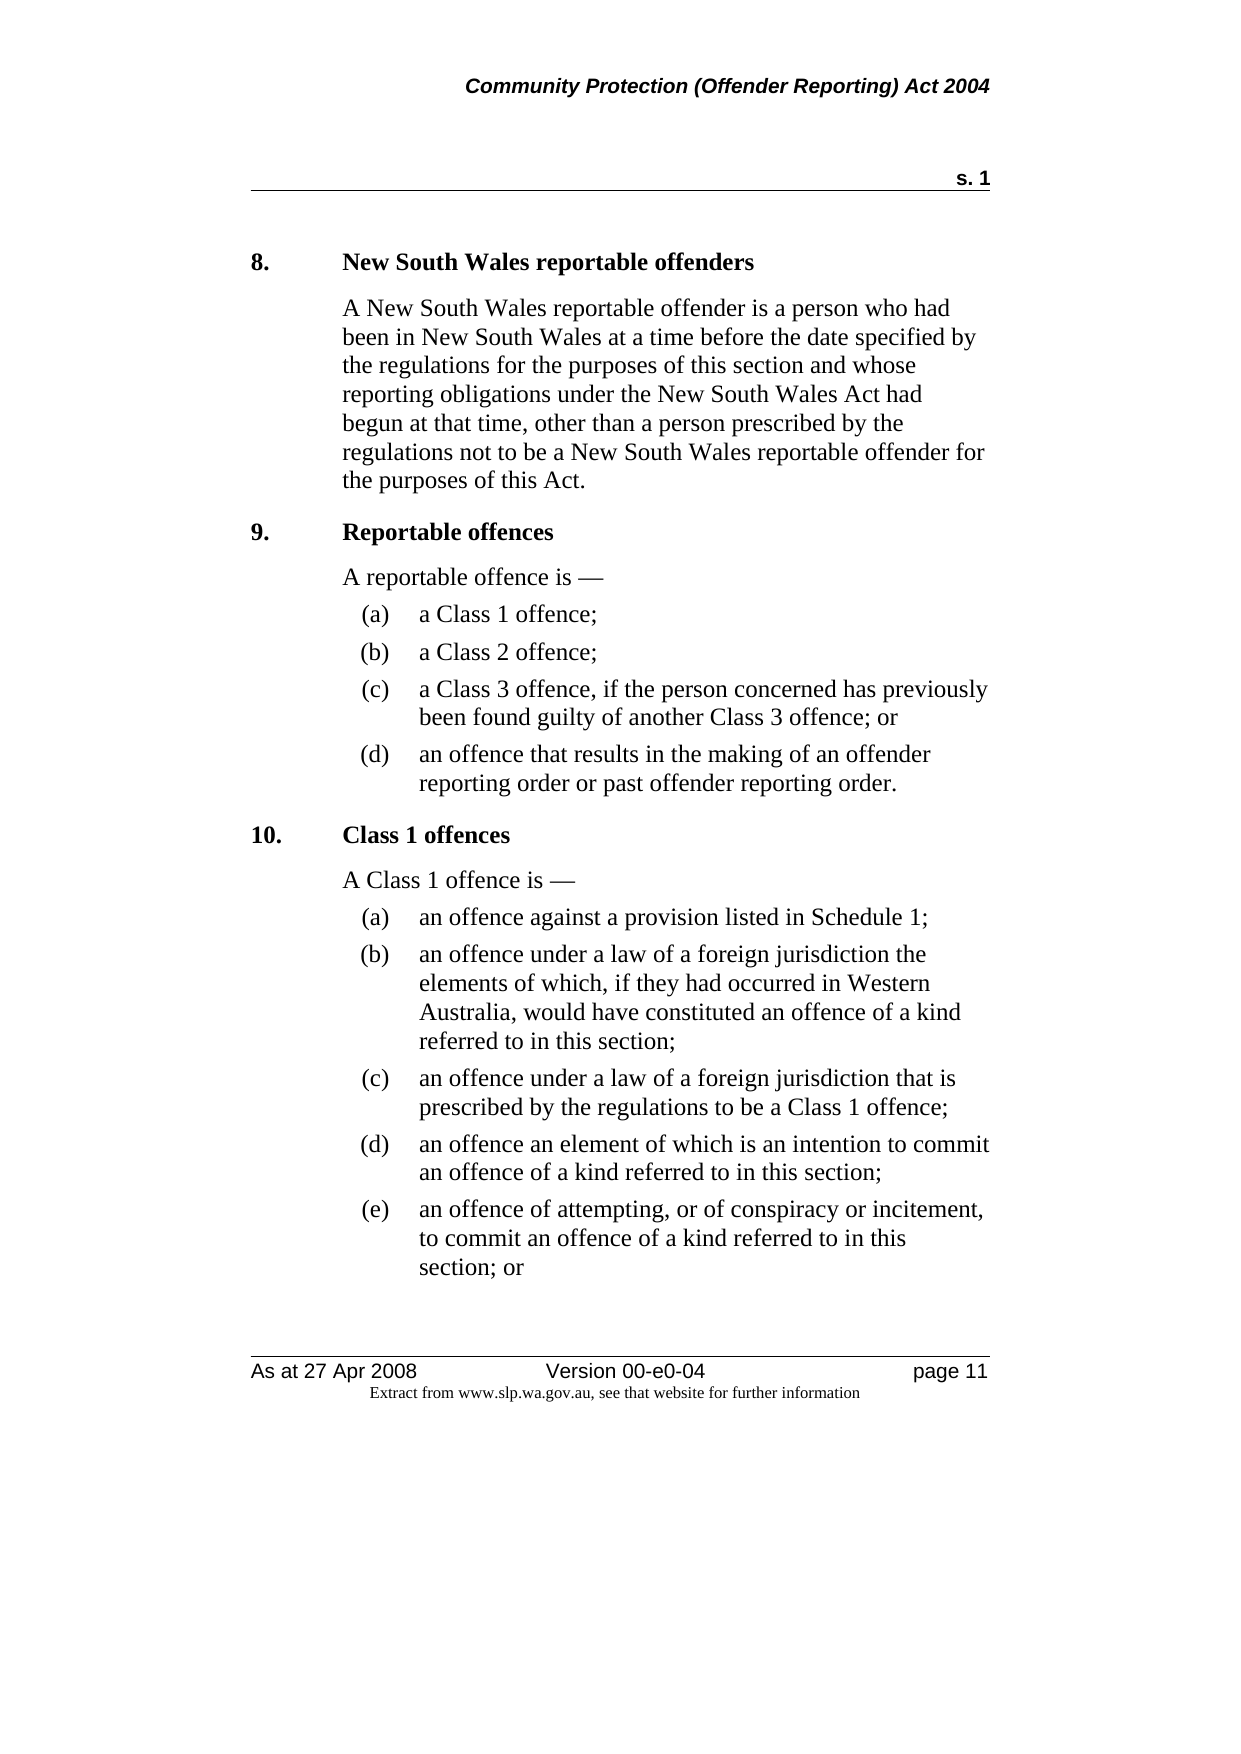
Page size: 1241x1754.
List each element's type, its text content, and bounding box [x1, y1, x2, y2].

text (b) a Class 2 offence; [251, 637, 990, 665]
text (d) an offence that results in the making of an offender reporting order or past offender reporting order. [251, 739, 990, 797]
text (a) a Class 1 offence; [251, 599, 990, 628]
text A Class 1 offence is — [251, 865, 990, 894]
text A New South Wales reportable offender is a person who had been in New South Wales at a time before the date specified by the regulations for the purposes of this section and whose reporting obligations under the New South Wales Act had begun at that time, other than a person prescribed by the regulations not to be a New South Wales reportable offender for the purposes of this Act. [251, 293, 990, 494]
text (a) an offence against a provision listed in Schedule 1; [251, 902, 990, 931]
text (e) an offence of attempting, or of conspiracy or incitement, to commit an offence of a kind referred to in this section; or [251, 1194, 990, 1281]
text A reportable offence is — [251, 562, 990, 591]
subtitle 8. New South Wales reportable offenders [251, 247, 990, 276]
subtitle 9. Reportable offences [251, 517, 990, 546]
subtitle 10. Class 1 offences [251, 820, 990, 849]
text (d) an offence an element of which is an intention to commit an offence of a kind referred to in this section; [251, 1129, 990, 1186]
text (b) an offence under a law of a foreign jurisdiction the elements of which, if they had occurred in Western Australia, would have constituted an offence of a kind referred to in this section; [251, 939, 990, 1054]
text (c) a Class 3 offence, if the person concerned has previously been found guilty of another Class 3 offence; or [251, 674, 990, 731]
text (c) an offence under a law of a foreign jurisdiction that is prescribed by the regulations to be a Class 1 offence; [251, 1063, 990, 1120]
